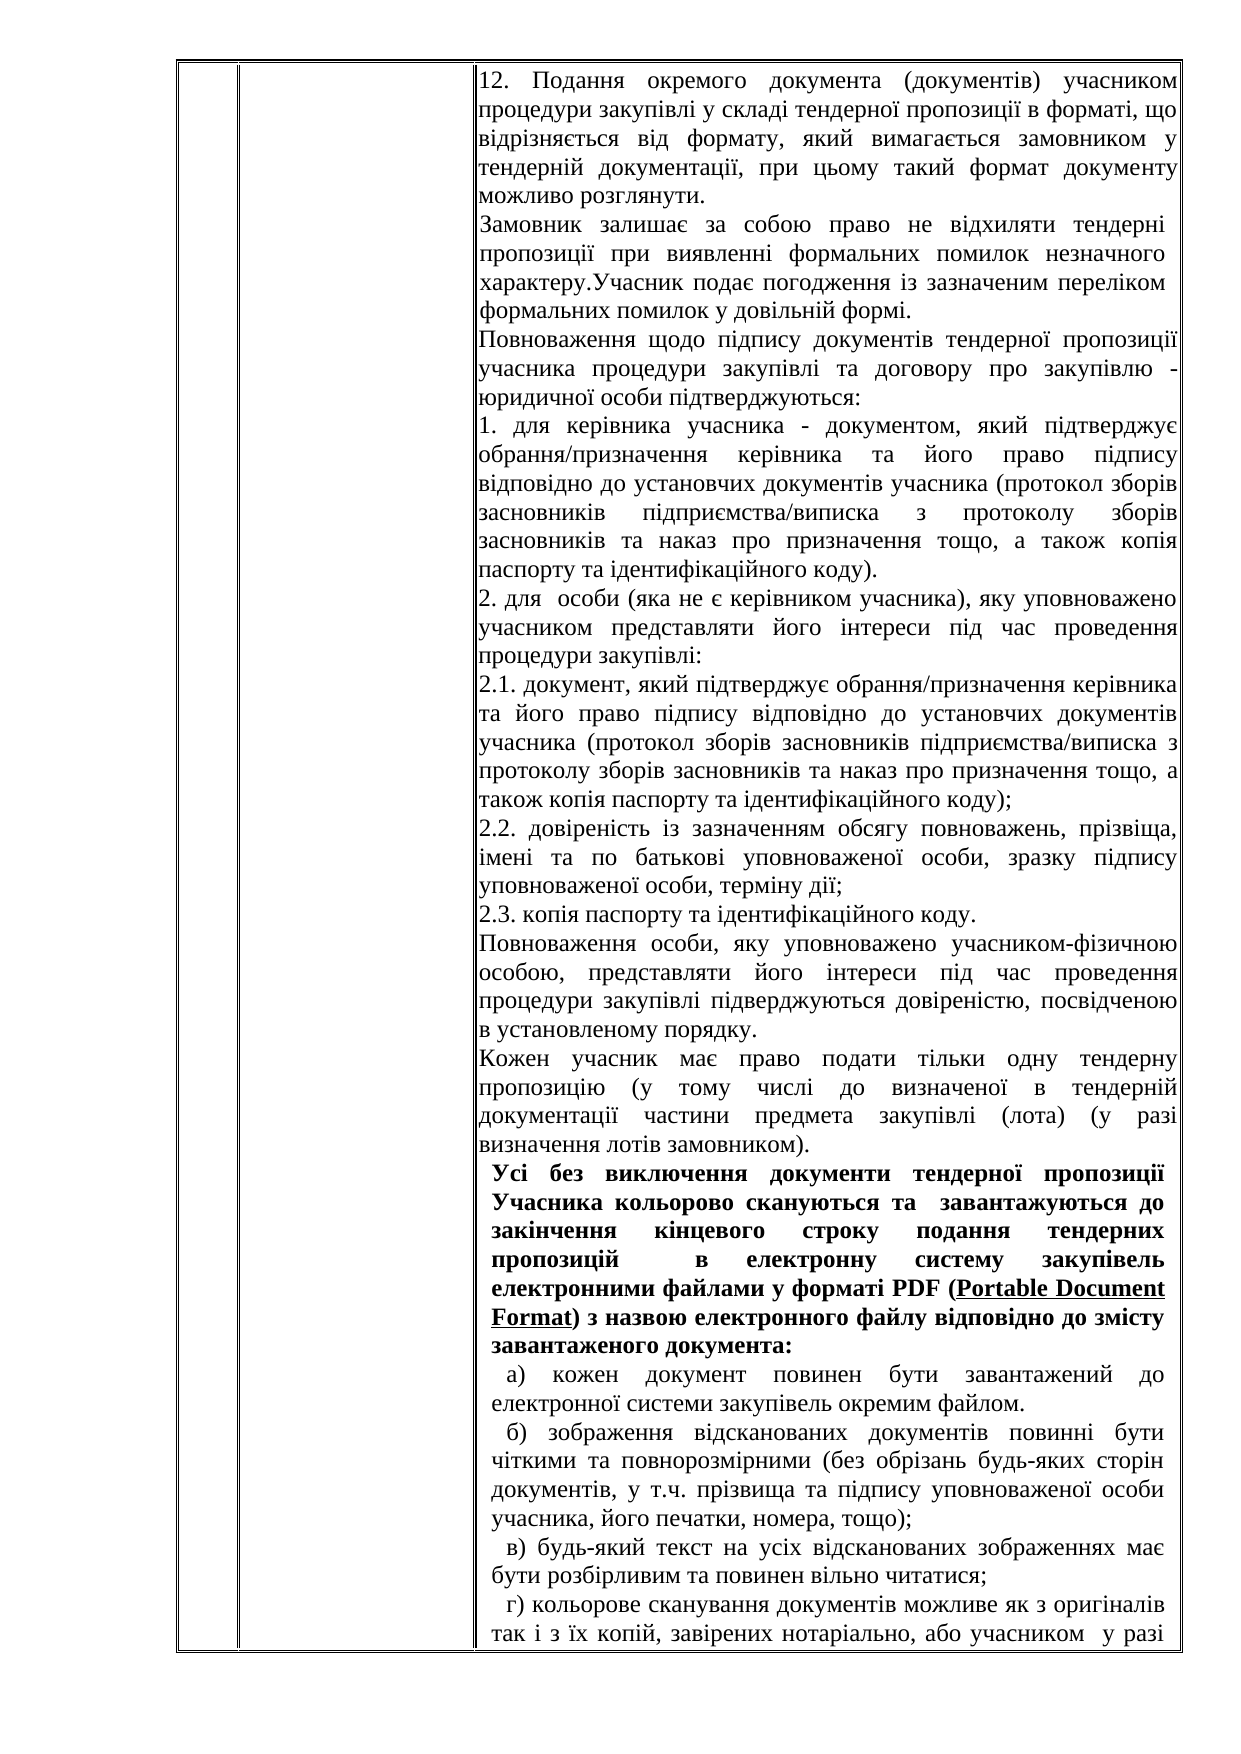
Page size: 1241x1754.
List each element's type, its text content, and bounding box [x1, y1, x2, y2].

table_cell 1 [179, 63, 238, 1650]
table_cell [239, 61, 475, 1650]
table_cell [475, 63, 1180, 1650]
